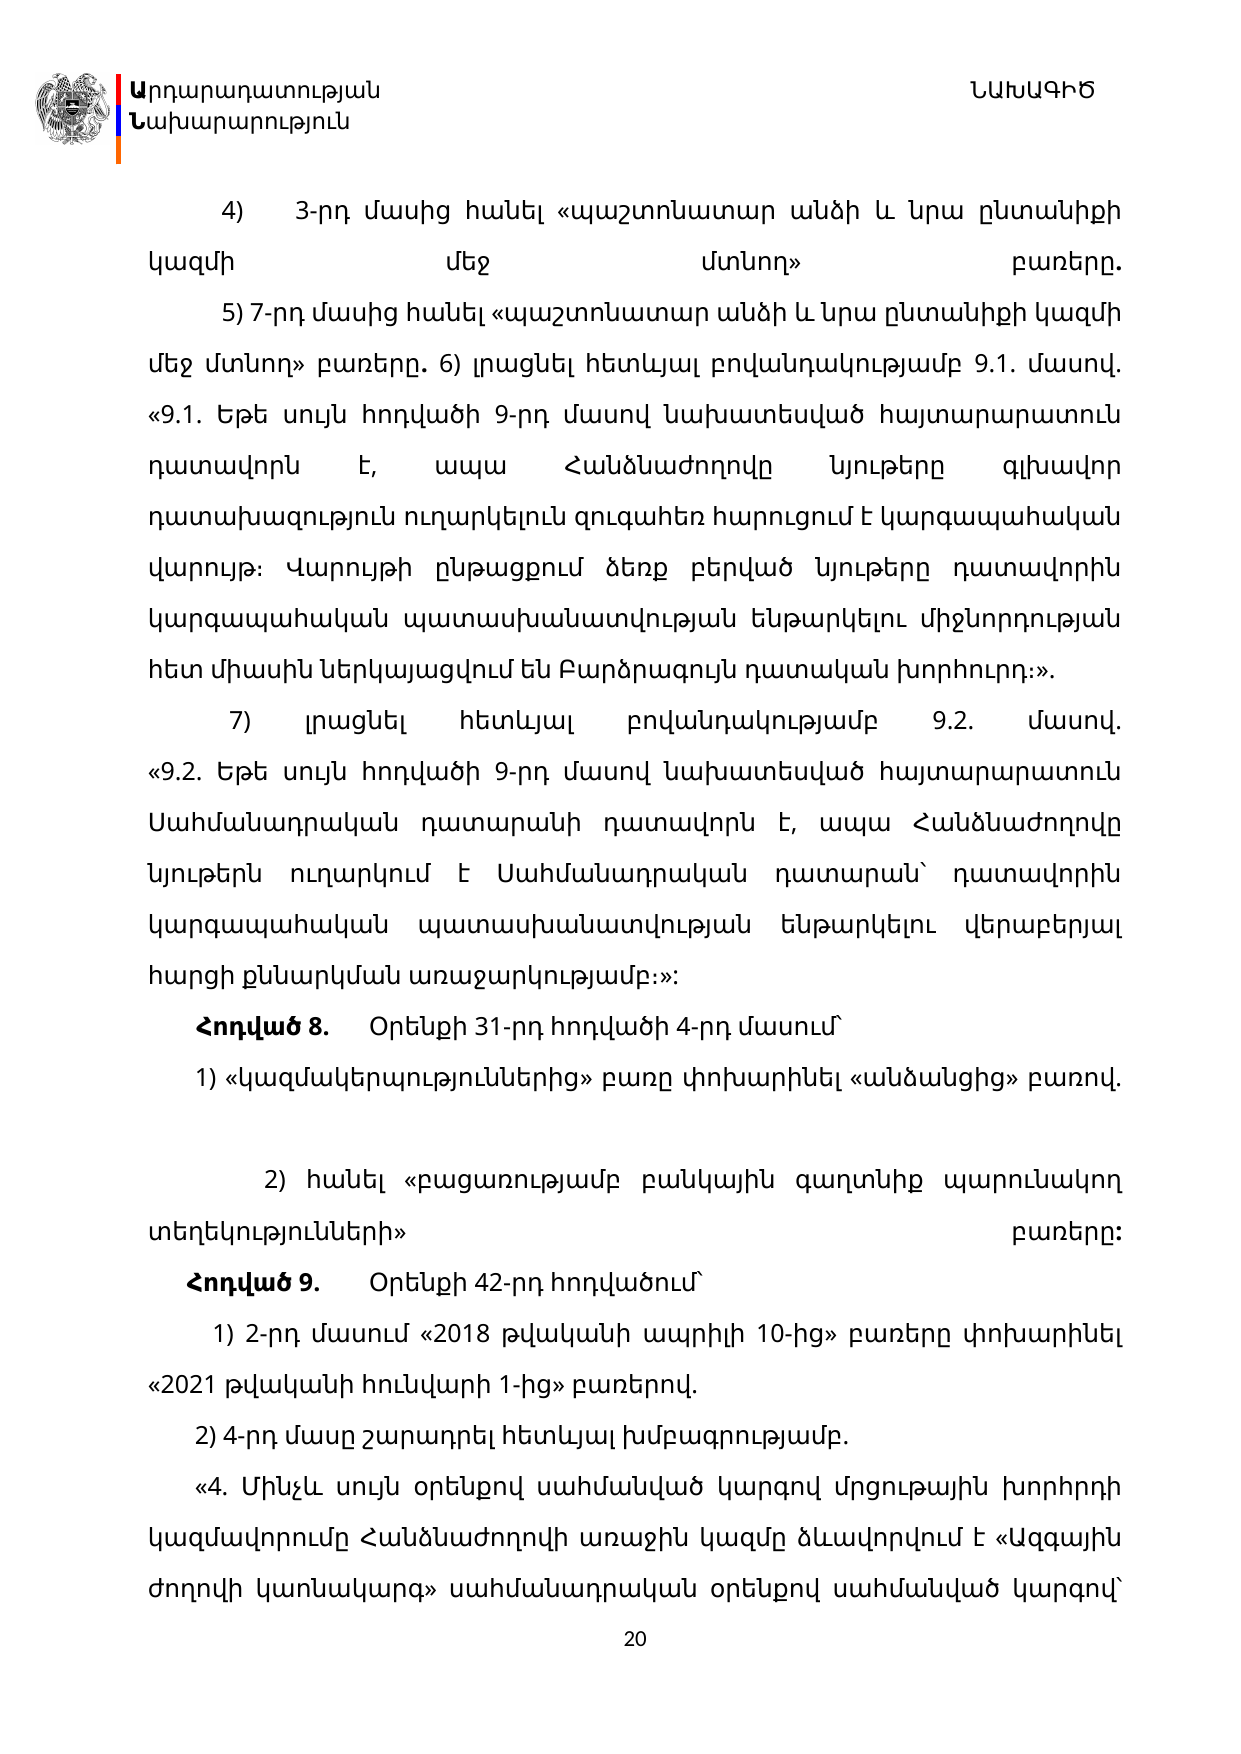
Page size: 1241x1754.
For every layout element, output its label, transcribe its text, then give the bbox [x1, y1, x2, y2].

list 2) 4-րդ մասը շարադրել հետևյալ խմբագրությամբ. [148, 1417, 1122, 1451]
list Հոդված 8. Օրենքի 31-րդ հոդվածի 4-րդ մասում՝ [196, 1009, 1122, 1043]
text 7) լրացնել հետևյալ բովանդակությամբ 9.2. մասով. «9.2. Եթե սույն հոդվածի 9-րդ մասով նախատեսված հայտարարատուն Սահմանադրական դատարանի դատավորն է, ապա Հանձնաժողովը նյութերն ուղարկում է Սահմանադրական դատարան՝ դատավորին կարգապահական պատասխանատվության ենթարկելու վերաբերյալ հարցի քննարկման առաջարկությամբ։»: [148, 703, 1122, 992]
picture [35, 72, 110, 145]
text 4) 3-րդ մասից հանել «պաշտոնատար անձի և նրա ընտանիքի կազմի մեջ մտնող» բառերը. 5) 7-րդ մասից հանել «պաշտոնատար անձի և նրա ընտանիքի կազմի մեջ մտնող» բառերը. 6) լրացնել հետևյալ բովանդակությամբ 9.1. մասով. «9.1. Եթե սույն հոդվածի 9-րդ մասով նախատեսված հայտարարատուն դատավորն է, ապա Հանձնաժողովը նյութերը գլխավոր դատախազություն ուղարկելուն զուգահեռ հարուցում է կարգապահական վարույթ։ Վարույթի ընթացքում ձեռք բերված նյութերը դատավորին կարգապահական պատասխանատվության ենթարկելու միջնորդության հետ միասին ներկայացվում են Բարձրագույն դատական խորհուրդ։». [148, 192, 1122, 686]
list 1) «կազմակերպություններից» բառը փոխարինել «անձանցից» բառով. 2) հանել «բացառությամբ բանկային գաղտնիք պարունակող տեղեկությունների» բառերը: Հոդված 9. Օրենքի 42-րդ հոդվածում՝ 1) 2-րդ մասում «2018 թվականի ապրիլի 10-ից» բառերը փոխարինել «2021 թվականի հունվարի 1-ից» բառերով. [148, 1060, 1122, 1400]
